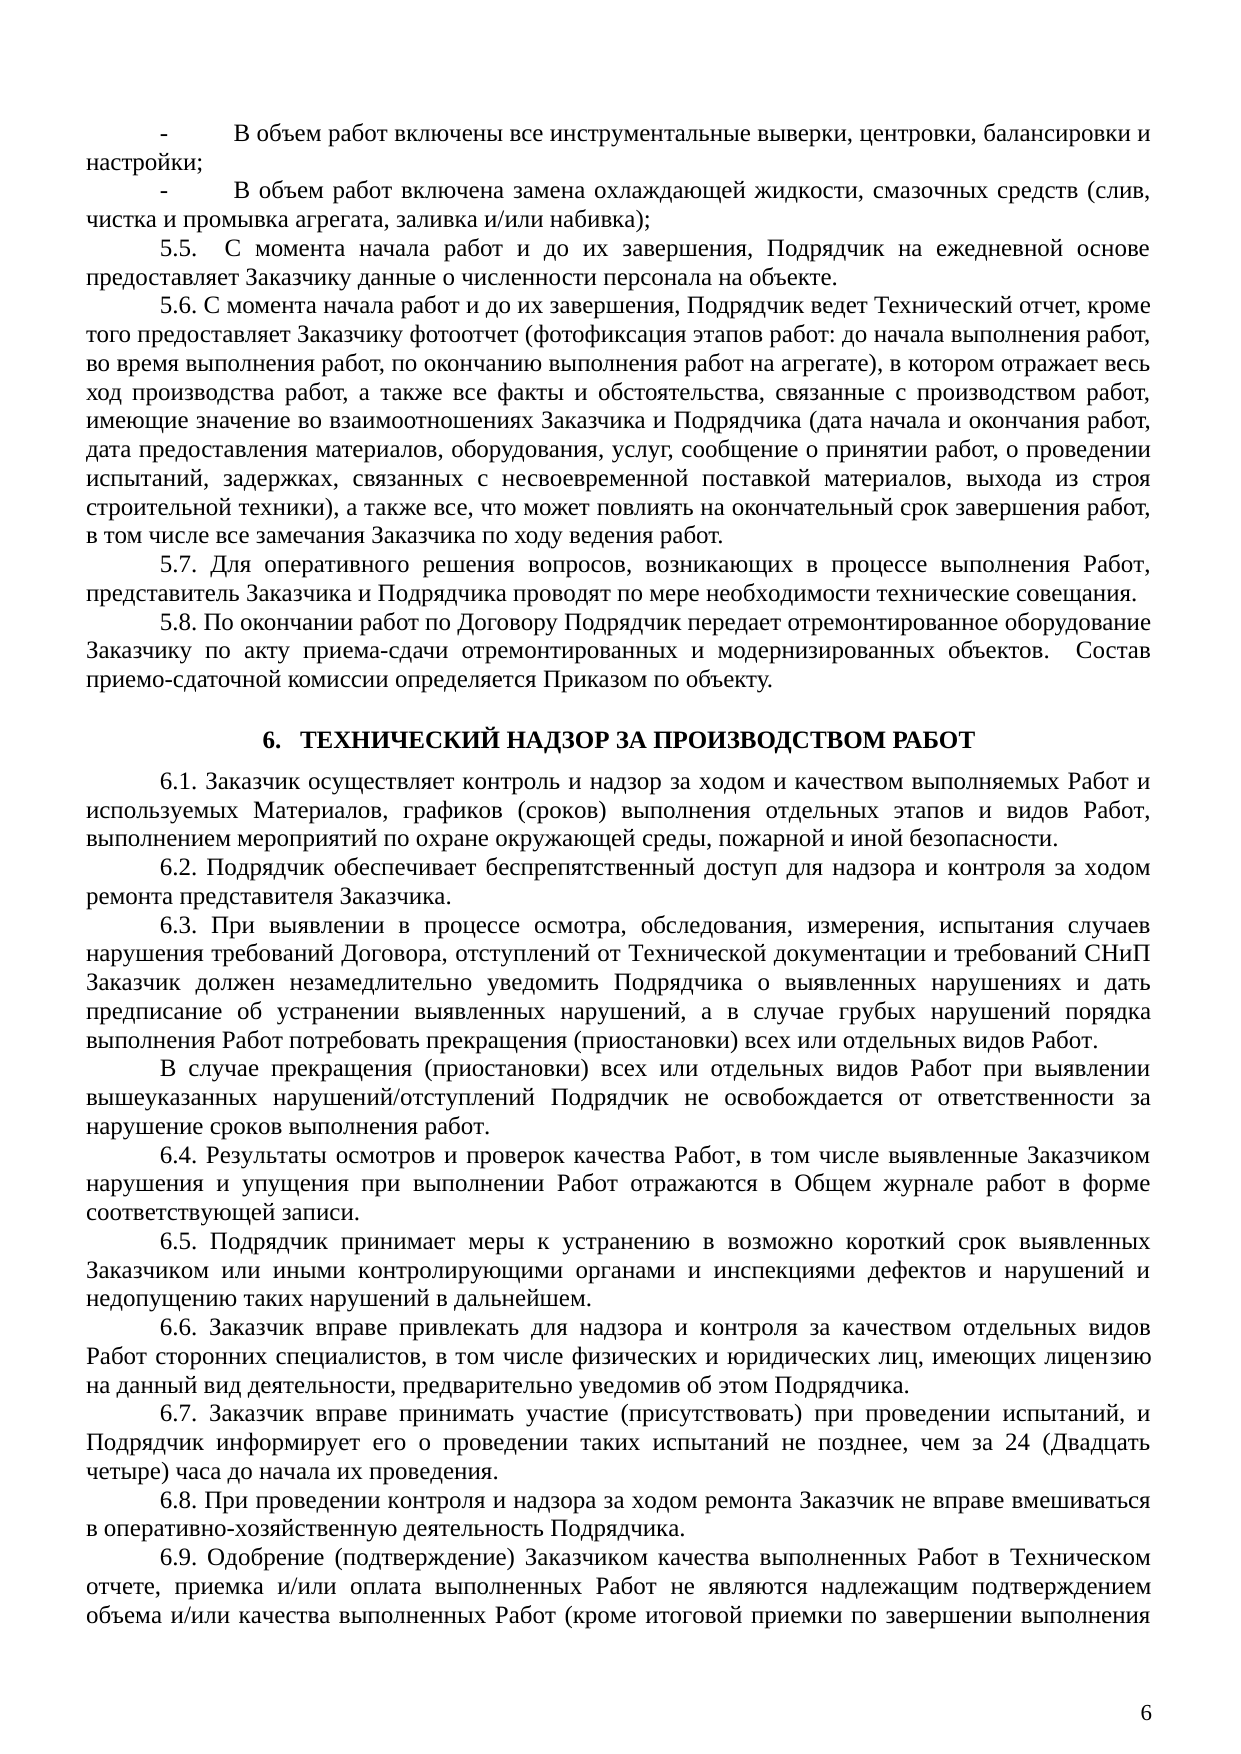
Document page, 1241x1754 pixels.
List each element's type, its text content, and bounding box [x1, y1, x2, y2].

list ТЕХНИЧЕСКИЙ НАДЗОР ЗА ПРОИЗВОДСТВОМ РАБОТ [86, 725, 1152, 753]
list В объем работ включены все инструментальные выверки, центровки, балансировки и настройки; [86, 118, 1152, 176]
text 6.4. Результаты осмотров и проверок качества Работ, в том числе выявленные Заказчиком нарушения и упущения при выполнении Работ отражаются в Общем журнале работ в форме соответствующей записи. [86, 1140, 1152, 1226]
text 6.3. При выявлении в процессе осмотра, обследования, измерения, испытания случаев нарушения требований Договора, отступлений от Технической документации и требований СНиП Заказчик должен незамедлительно уведомить Подрядчика о выявленных нарушениях и дать предписание об устранении выявленных нарушений, а в случае грубых нарушений порядка выполнения Работ потребовать прекращения (приостановки) всех или отдельных видов Работ. [86, 910, 1152, 1053]
text 6.8. При проведении контроля и надзора за ходом ремонта Заказчик не вправе вмешиваться в оперативно-хозяйственную деятельность Подрядчика. [86, 1485, 1152, 1542]
text 6.7. Заказчик вправе принимать участие (присутствовать) при проведении испытаний, и Подрядчик информирует его о проведении таких испытаний не позднее, чем за 24 (Двадцать четыре) часа до начала их проведения. [86, 1398, 1152, 1485]
text 6.1. Заказчик осуществляет контроль и надзор за ходом и качеством выполняемых Работ и используемых Материалов, графиков (сроков) выполнения отдельных этапов и видов Работ, выполнением мероприятий по охране окружающей среды, пожарной и иной безопасности. [86, 766, 1152, 852]
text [86, 1542, 1152, 1628]
text 5.5. С момента начала работ и до их завершения, Подрядчик на ежедневной основе предоставляет Заказчику данные о численности персонала на объекте. [86, 233, 1152, 291]
text 6.6. Заказчик вправе привлекать для надзора и контроля за качеством отдельных видов Работ сторонних специалистов, в том числе физических и юридических лиц, имеющих лицензию на данный вид деятельности, предварительно уведомив об этом Подрядчика. [86, 1312, 1152, 1398]
text В случае прекращения (приостановки) всех или отдельных видов Работ при выявлении вышеуказанных нарушений/отступлений Подрядчик не освобождается от ответственности за нарушение сроков выполнения работ. [86, 1053, 1152, 1140]
list В объем работ включена замена охлаждающей жидкости, смазочных средств (слив, чистка и промывка агрегата, заливка и/или набивка); [86, 176, 1152, 233]
text 5.8. По окончании работ по Договору Подрядчик передает отремонтированное оборудование Заказчику по акту приема-сдачи отремонтированных и модернизированных объектов. Состав приемо-сдаточной комиссии определяется Приказом по объекту. [86, 607, 1152, 693]
text 6.2. Подрядчик обеспечивает беспрепятственный доступ для надзора и контроля за ходом ремонта представителя Заказчика. [86, 852, 1152, 910]
text 5.7. Для оперативного решения вопросов, возникающих в процессе выполнения Работ, представитель Заказчика и Подрядчика проводят по мере необходимости технические совещания. [86, 549, 1152, 607]
text 6.5. Подрядчик принимает меры к устранению в возможно короткий срок выявленных Заказчиком или иными контролирующими органами и инспекциями дефектов и нарушений и недопущению таких нарушений в дальнейшем. [86, 1226, 1152, 1312]
text 5.6. С момента начала работ и до их завершения, Подрядчик ведет Технический отчет, кроме того предоставляет Заказчику фотоотчет (фотофиксация этапов работ: до начала выполнения работ, во время выполнения работ, по окончанию выполнения работ на агрегате), в котором отражает весь ход производства работ, а также все факты и обстоятельства, связанные с производством работ, имеющие значение во взаимоотношениях Заказчика и Подрядчика (дата начала и окончания работ, дата предоставления материалов, оборудования, услуг, сообщение о принятии работ, о проведении испытаний, задержках, связанных с несвоевременной поставкой материалов, выхода из строя строительной техники), а также все, что может повлиять на окончательный срок завершения работ, в том числе все замечания Заказчика по ходу ведения работ. [86, 291, 1152, 549]
